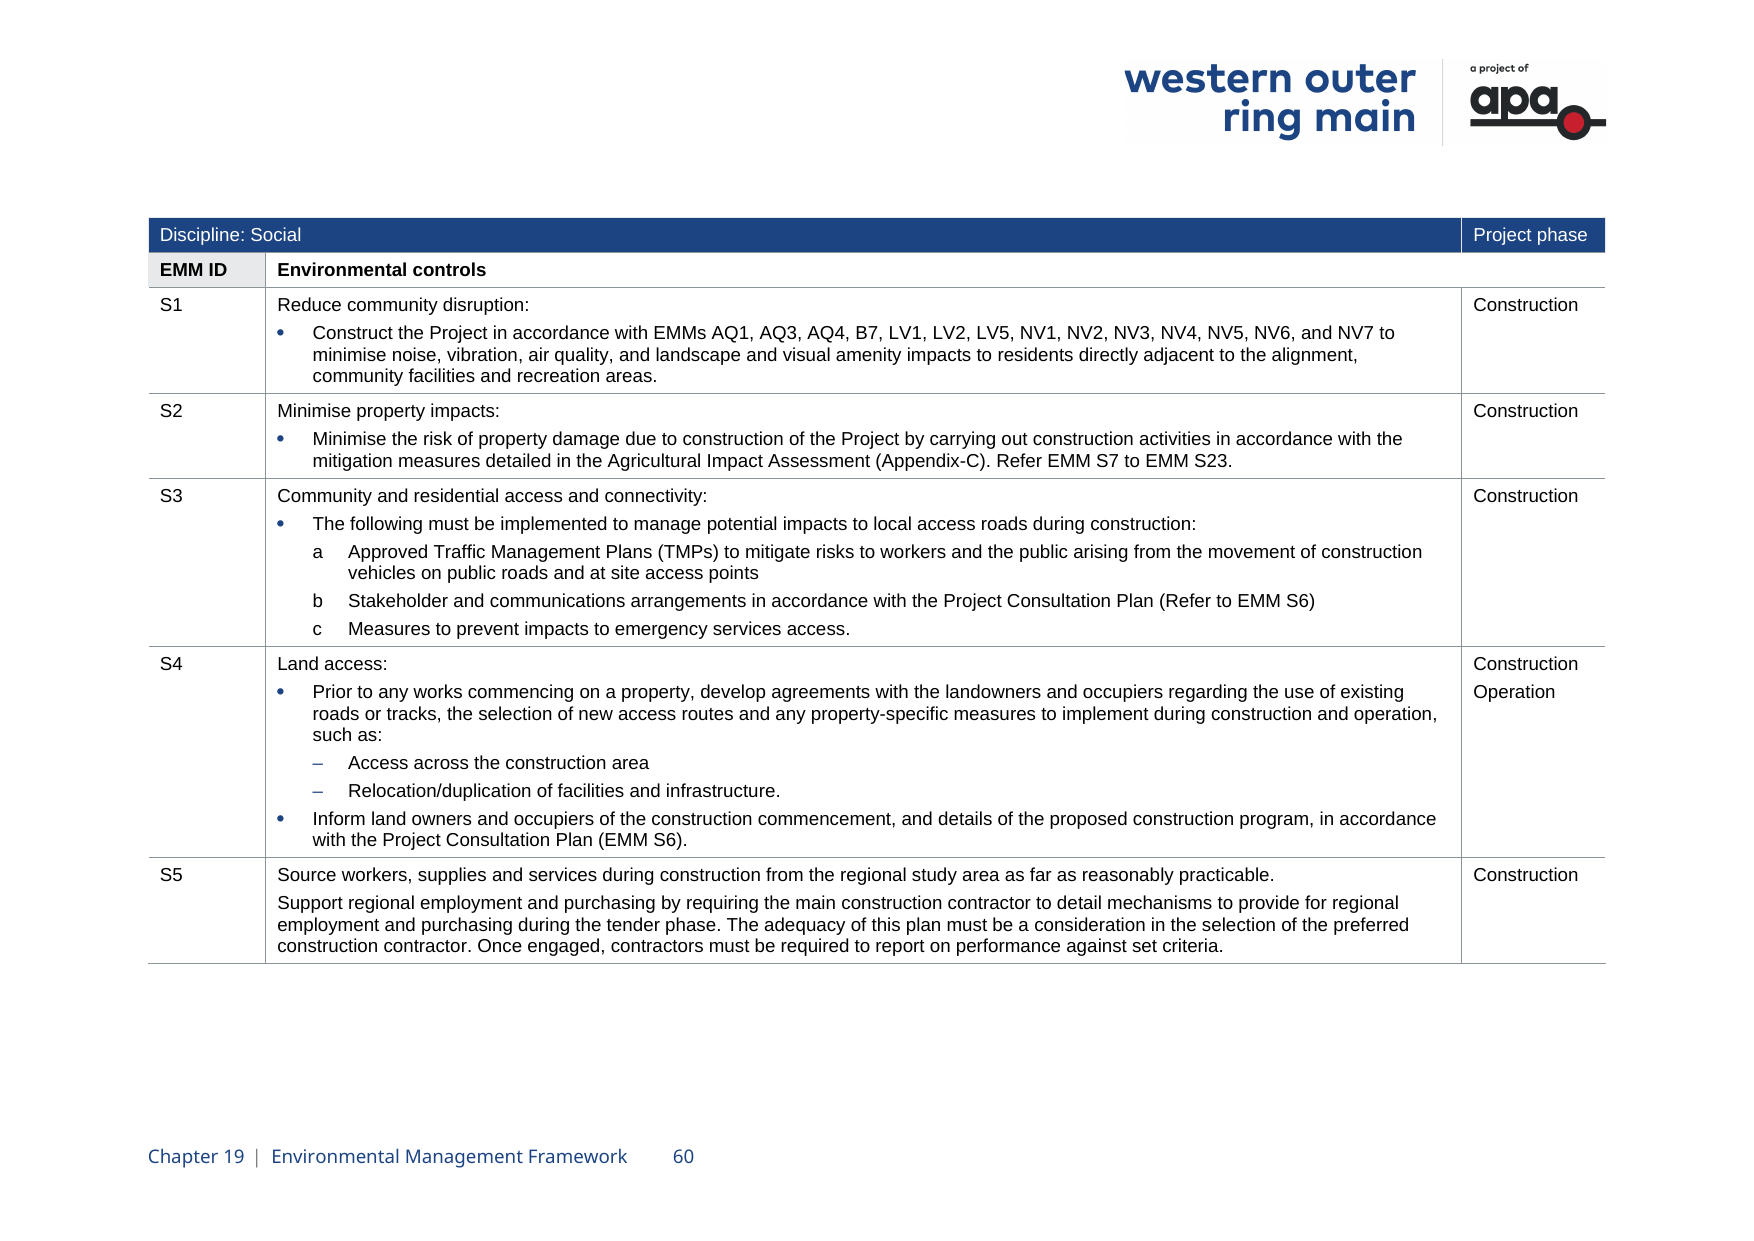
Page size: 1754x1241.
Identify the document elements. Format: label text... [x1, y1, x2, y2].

picture [1124, 59, 1607, 146]
table_cell Construction [1462, 478, 1606, 646]
table_cell Reduce community disruption: Construct the Project in accordance with EMMs AQ1, AQ3, AQ4, B7, LV1, LV2, LV5, NV1, NV2, NV3, NV4, NV5, NV6, and NV7 to minimise noise, vibration, air quality, and landscape and visual amenity impacts to residents directly adjacent to the alignment, community facilities and recreation areas. [266, 288, 1461, 393]
table_cell S4 [148, 646, 265, 857]
table_cell Construction [1462, 287, 1606, 393]
table_cell Construction [1462, 857, 1606, 963]
table_header Discipline: Social [149, 218, 1461, 252]
table_cell S1 [148, 287, 265, 393]
table_cell Construction [1462, 393, 1606, 478]
table_header Project phase [1462, 218, 1605, 252]
table_cell Land access: Prior to any works commencing on a property, develop agreements with the landowners and occupiers regarding the use of existing roads or tracks, the selection of new access routes and any property-specific measures to implement during construction and operation, such as: Access across the construction area Relocation/duplication of facilities and infrastructure. Inform land owners and occupiers of the construction commencement, and details of the proposed construction program, in accordance with the Project Consultation Plan (EMM S6). [266, 647, 1461, 857]
table_cell S3 [148, 478, 265, 646]
table_cell Minimise property impacts: Minimise the risk of property damage due to construction of the Project by carrying out construction activities in accordance with the mitigation measures detailed in the Agricultural Impact Assessment (Appendix-C). Refer EMM S7 to EMM S23. [266, 394, 1461, 478]
table_cell EMM ID [148, 253, 265, 287]
table_cell Construction Operation [1462, 646, 1606, 857]
table_cell Source workers, supplies and services during construction from the regional study area as far as reasonably practicable. Support regional employment and purchasing by requiring the main construction contractor to detail mechanisms to provide for regional employment and purchasing during the tender phase. The adequacy of this plan must be a consideration in the selection of the preferred construction contractor. Once engaged, contractors must be required to report on performance against set criteria. [266, 858, 1461, 963]
table_cell S2 [148, 393, 265, 478]
table_cell S5 [148, 857, 265, 963]
table_cell Community and residential access and connectivity: The following must be implemented to manage potential impacts to local access roads during construction: Approved Traffic Management Plans (TMPs) to mitigate risks to workers and the public arising from the movement of construction vehicles on public roads and at site access points Stakeholder and communications arrangements in accordance with the Project Consultation Plan (Refer to EMM S6) Measures to prevent impacts to emergency services access. [266, 479, 1461, 646]
table_cell Environmental controls [266, 253, 1606, 287]
